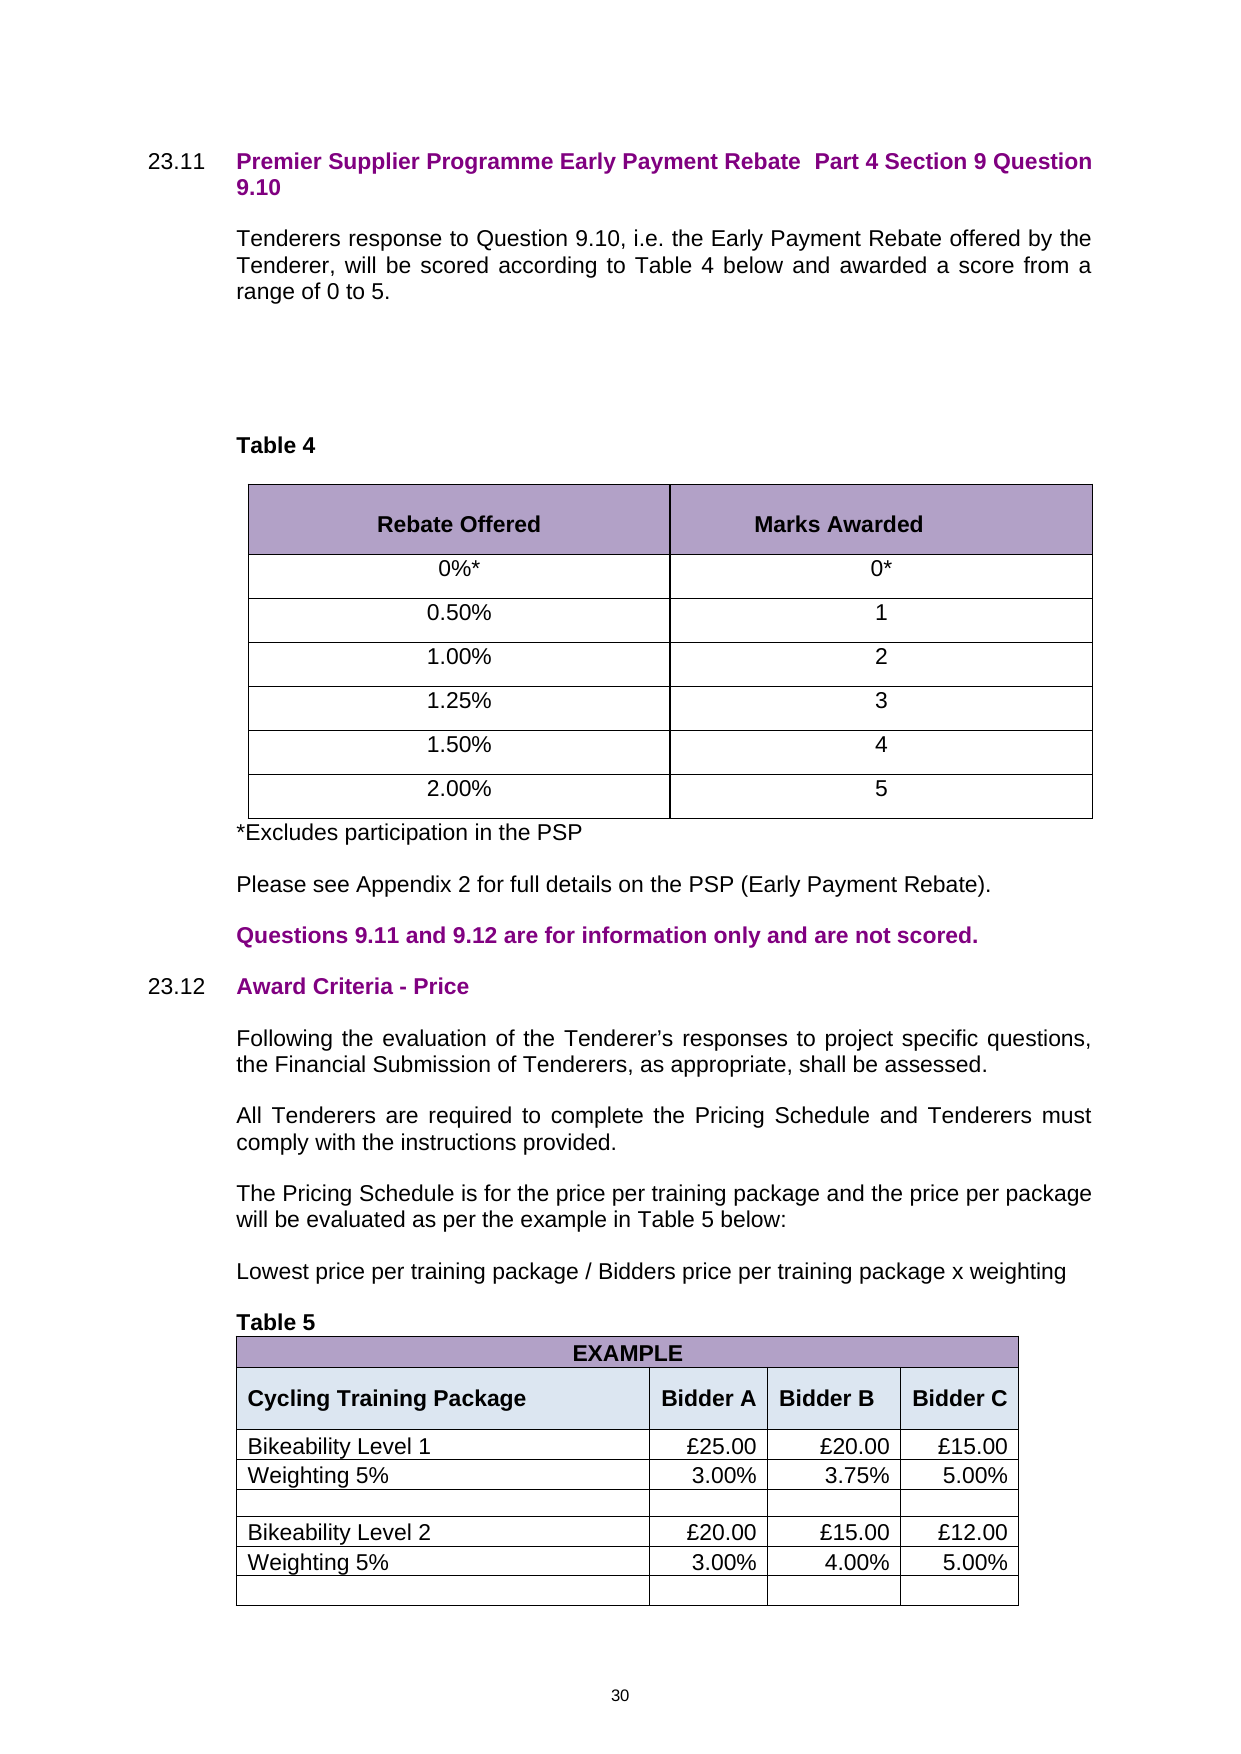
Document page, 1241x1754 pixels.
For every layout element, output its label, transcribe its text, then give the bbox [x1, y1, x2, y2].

table_cell Weighting 5% [237, 1547, 649, 1575]
text Tenderers response to Question 9.10, i.e. the Early Payment Rebate offered by the Tenderer, will be scored according to Table 4 below and awarded a score from a range of 0 to 5. [236, 225, 1093, 304]
table_cell 5.00% [901, 1460, 1018, 1489]
table_cell 1.00% [249, 643, 669, 686]
table_cell Cycling Training Package [237, 1368, 649, 1429]
table_cell [650, 1490, 767, 1516]
text Please see Appendix 2 for full details on the PSP (Early Payment Rebate). [236, 871, 1093, 897]
table_cell 4 [671, 731, 1092, 774]
table_cell £15.00 [768, 1517, 900, 1546]
text Table 5 [148, 1309, 1093, 1336]
table_cell 0%* [249, 555, 669, 598]
text Following the evaluation of the Tenderer’s responses to project specific questions, the Financial Submission of Tenderers, as appropriate, shall be assessed. [236, 1025, 1093, 1077]
table_cell [237, 1490, 649, 1516]
table_cell 5 [671, 775, 1092, 818]
text Lowest price per training package / Bidders price per training package x weighting [236, 1258, 1093, 1284]
text All Tenderers are required to complete the Pricing Schedule and Tenderers must comply with the instructions provided. [236, 1102, 1093, 1155]
table_cell [768, 1490, 900, 1516]
table_cell 3.00% [650, 1460, 767, 1489]
table_cell 1.25% [249, 687, 669, 730]
text Table 4 [236, 432, 1093, 458]
table_cell £20.00 [768, 1430, 900, 1459]
table_header Rebate Offered [249, 485, 669, 554]
table_cell [901, 1576, 1018, 1605]
table_cell £12.00 [901, 1517, 1018, 1546]
text Premier Supplier Programme Early Payment Rebate Part 4 Section 9 Question 9.10 [148, 148, 1093, 200]
table_cell Bikeability Level 2 [237, 1517, 649, 1546]
table_cell [768, 1576, 900, 1605]
table_cell [901, 1490, 1018, 1516]
table_cell Weighting 5% [237, 1460, 649, 1489]
text *Excludes participation in the PSP [236, 819, 1093, 846]
table_cell 1 [671, 599, 1092, 642]
table_cell [650, 1576, 767, 1605]
table_cell 2 [671, 643, 1092, 686]
table_cell 5.00% [901, 1547, 1018, 1575]
table_cell £20.00 [650, 1517, 767, 1546]
table_cell £15.00 [901, 1430, 1018, 1459]
table_cell Bidder B [768, 1368, 900, 1429]
table_header EXAMPLE [237, 1337, 1018, 1367]
table_cell £25.00 [650, 1430, 767, 1459]
table_cell 1.50% [249, 731, 669, 774]
text Award Criteria - Price [148, 973, 1093, 1000]
table_cell Bidder A [650, 1368, 767, 1429]
table_cell Bikeability Level 1 [237, 1430, 649, 1459]
text Questions 9.11 and 9.12 are for information only and are not scored. [236, 922, 1093, 948]
table_cell 0* [671, 555, 1092, 598]
table_cell 3.00% [650, 1547, 767, 1575]
table_cell 3.75% [768, 1460, 900, 1489]
table_cell 3 [671, 687, 1092, 730]
table_cell 4.00% [768, 1547, 900, 1575]
text The Pricing Schedule is for the price per training package and the price per package will be evaluated as per the example in Table 5 below: [236, 1180, 1093, 1233]
table_cell Bidder C [901, 1368, 1018, 1429]
table_header Marks Awarded [671, 485, 1092, 554]
table_cell 0.50% [249, 599, 669, 642]
table_cell [237, 1576, 649, 1605]
table_cell 2.00% [249, 775, 669, 818]
